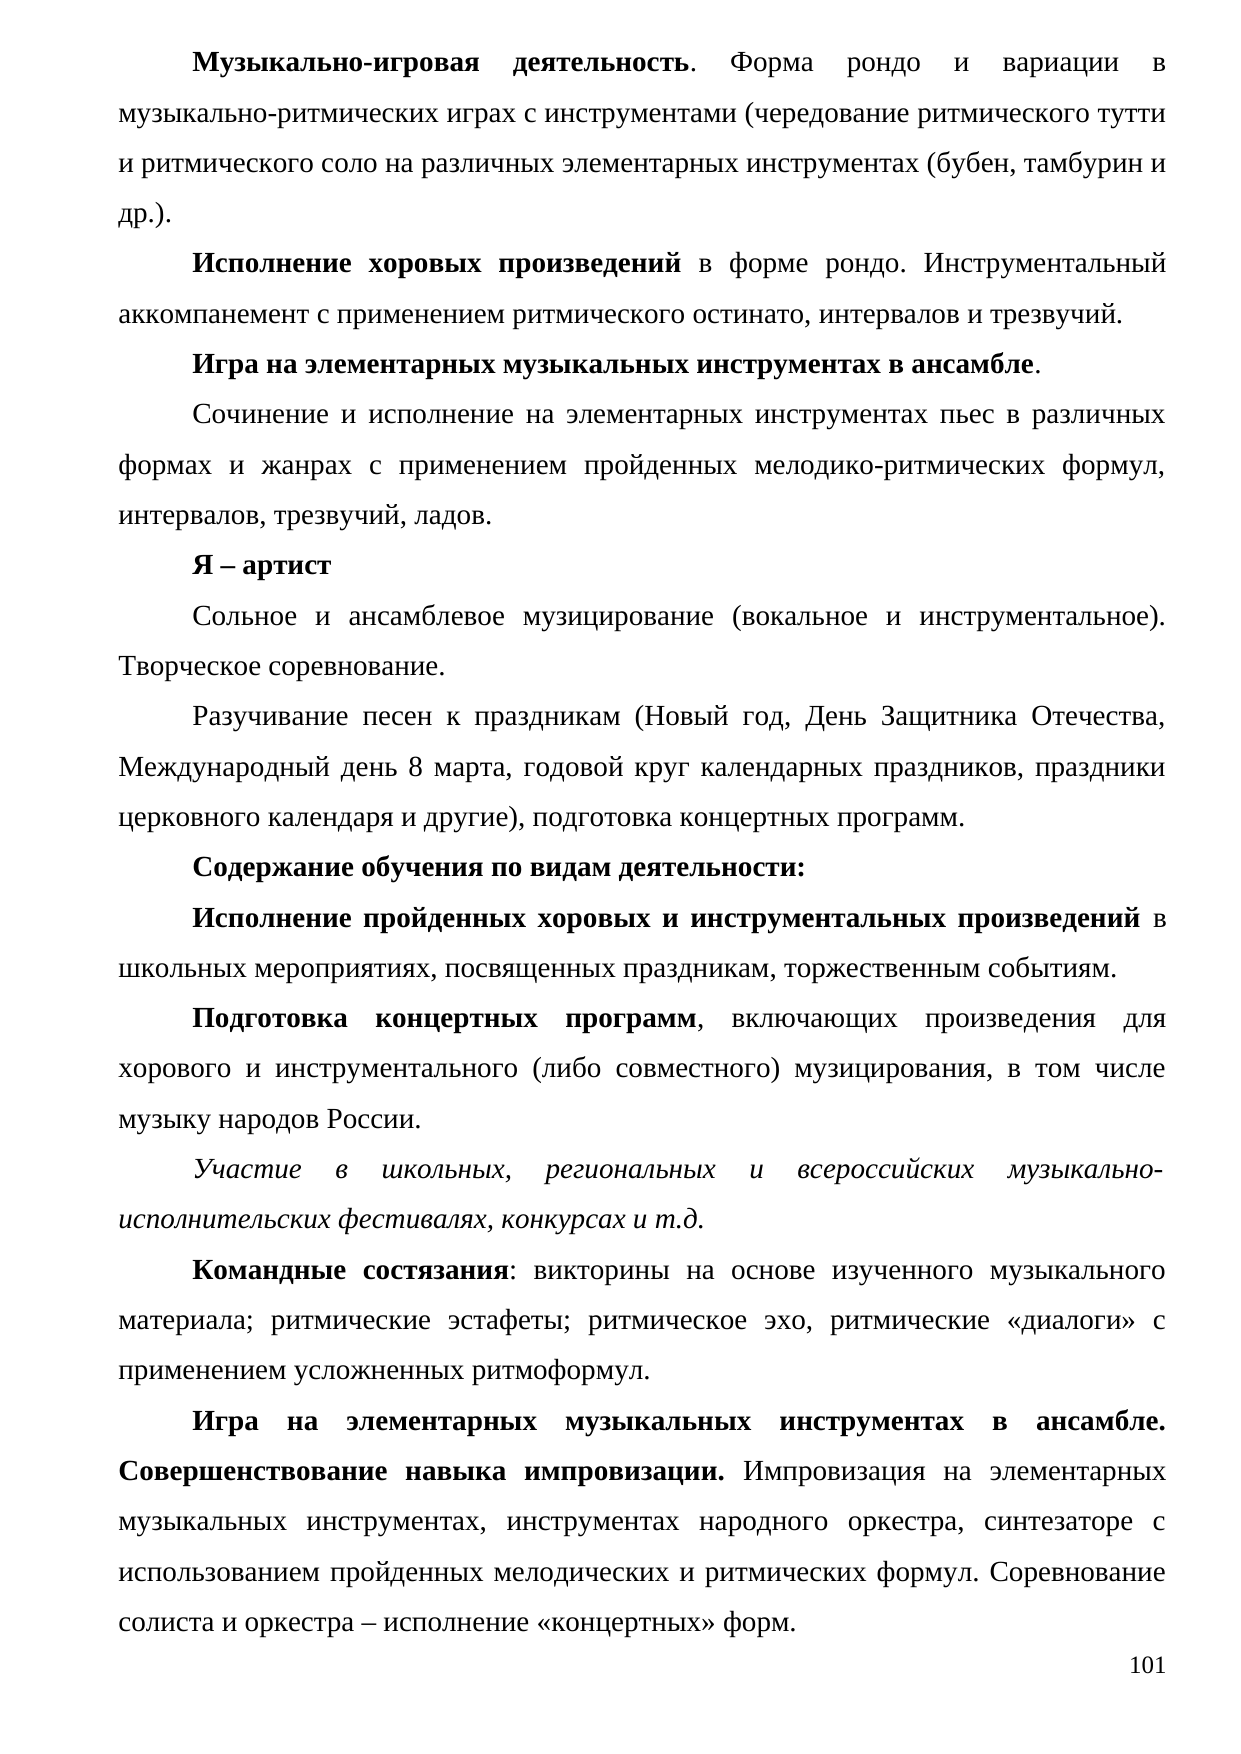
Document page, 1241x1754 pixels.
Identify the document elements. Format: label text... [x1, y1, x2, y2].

text Исполнение пройденных хоровых и инструментальных произведений в школьных мероприятиях, посвященных праздникам, торжественным событиям. [118, 900, 1167, 983]
text Содержание обучения по видам деятельности: [118, 849, 1167, 883]
text Командные состязания: викторины на основе изученного музыкального материала; ритмические эстафеты; ритмическое эхо, ритмические «диалоги» с применением усложненных ритмоформул. [118, 1252, 1167, 1386]
text Игра на элементарных музыкальных инструментах в ансамбле. Совершенствование навыка импровизации. Импровизация на элементарных музыкальных инструментах, инструментах народного оркестра, синтезаторе с использованием пройденных мелодических и ритмических формул. Соревнование солиста и оркестра – исполнение «концертных» форм. [118, 1403, 1167, 1638]
text Сочинение и исполнение на элементарных инструментах пьес в различных формах и жанрах с применением пройденных мелодико-ритмических формул, интервалов, трезвучий, ладов. [118, 397, 1167, 531]
text Исполнение хоровых произведений в форме рондо. Инструментальный аккомпанемент с применением ритмического остинато, интервалов и трезвучий. [118, 246, 1167, 329]
text Я – артист [118, 547, 1167, 581]
text Участие в школьных, региональных и всероссийских музыкально-исполнительских фестивалях, конкурсах и т.д. [118, 1151, 1167, 1235]
text Подготовка концертных программ, включающих произведения для хорового и инструментального (либо совместного) музицирования, в том числе музыку народов России. [118, 1000, 1167, 1134]
text Разучивание песен к праздникам (Новый год, День Защитника Отечества, Международный день 8 марта, годовой круг календарных праздников, праздники церковного календаря и другие), подготовка концертных программ. [118, 698, 1167, 833]
text Музыкально-игровая деятельность. Форма рондо и вариации в музыкально-ритмических играх с инструментами (чередование ритмического тутти и ритмического соло на различных элементарных инструментах (бубен, тамбурин и др.). [118, 44, 1167, 229]
text Сольное и ансамблевое музицирование (вокальное и инструментальное). Творческое соревнование. [118, 598, 1167, 682]
text Игра на элементарных музыкальных инструментах в ансамбле. [118, 346, 1167, 380]
